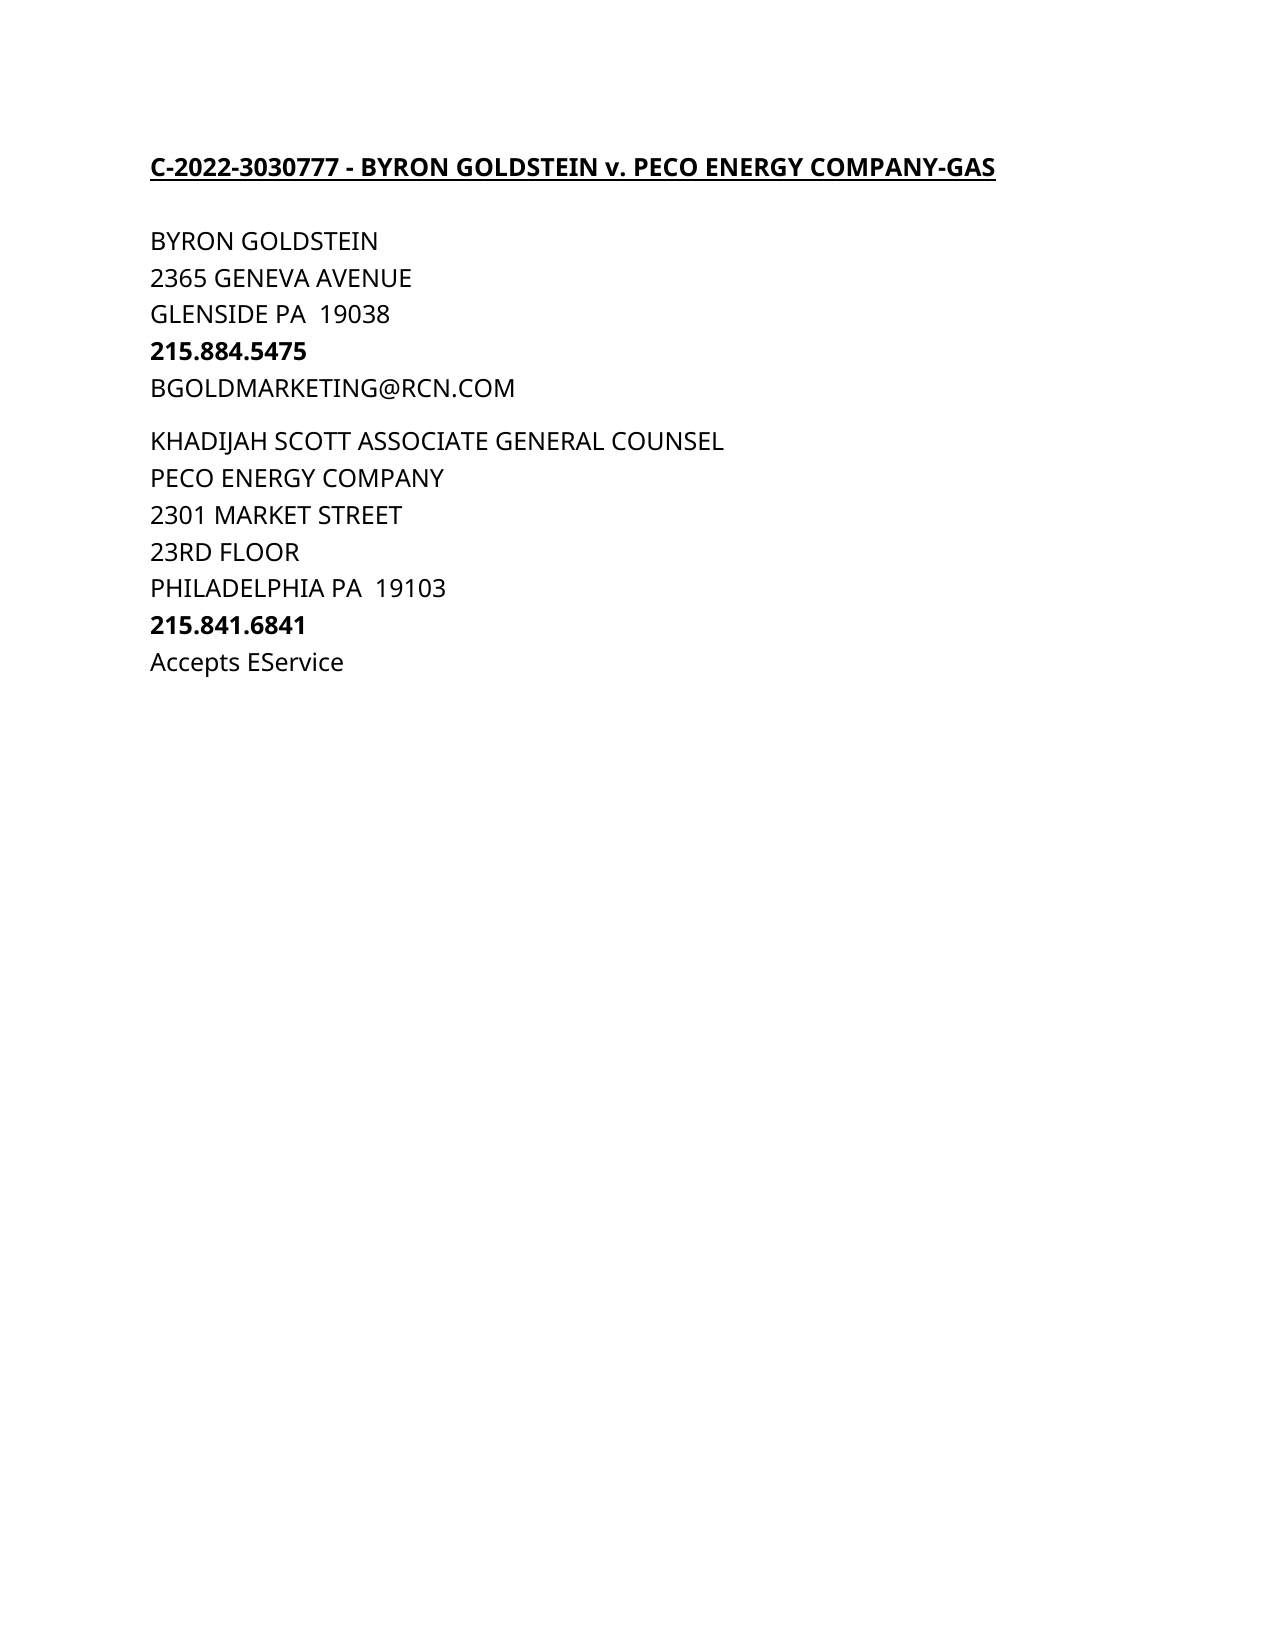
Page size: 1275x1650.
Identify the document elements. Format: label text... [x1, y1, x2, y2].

text C-2022-3030777 - BYRON GOLDSTEIN v. PECO ENERGY COMPANY-GAS BYRON GOLDSTEIN 2365 GENEVA AVENUE GLENSIDE PA 19038 215.884.5475 BGOLDMARKETING@RCN.COM [150, 150, 1125, 405]
text KHADIJAH SCOTT ASSOCIATE GENERAL COUNSEL PECO ENERGY COMPANY 2301 MARKET STREET 23RD FLOOR PHILADELPHIA PA 19103 215.841.6841 Accepts EService [150, 424, 1125, 741]
